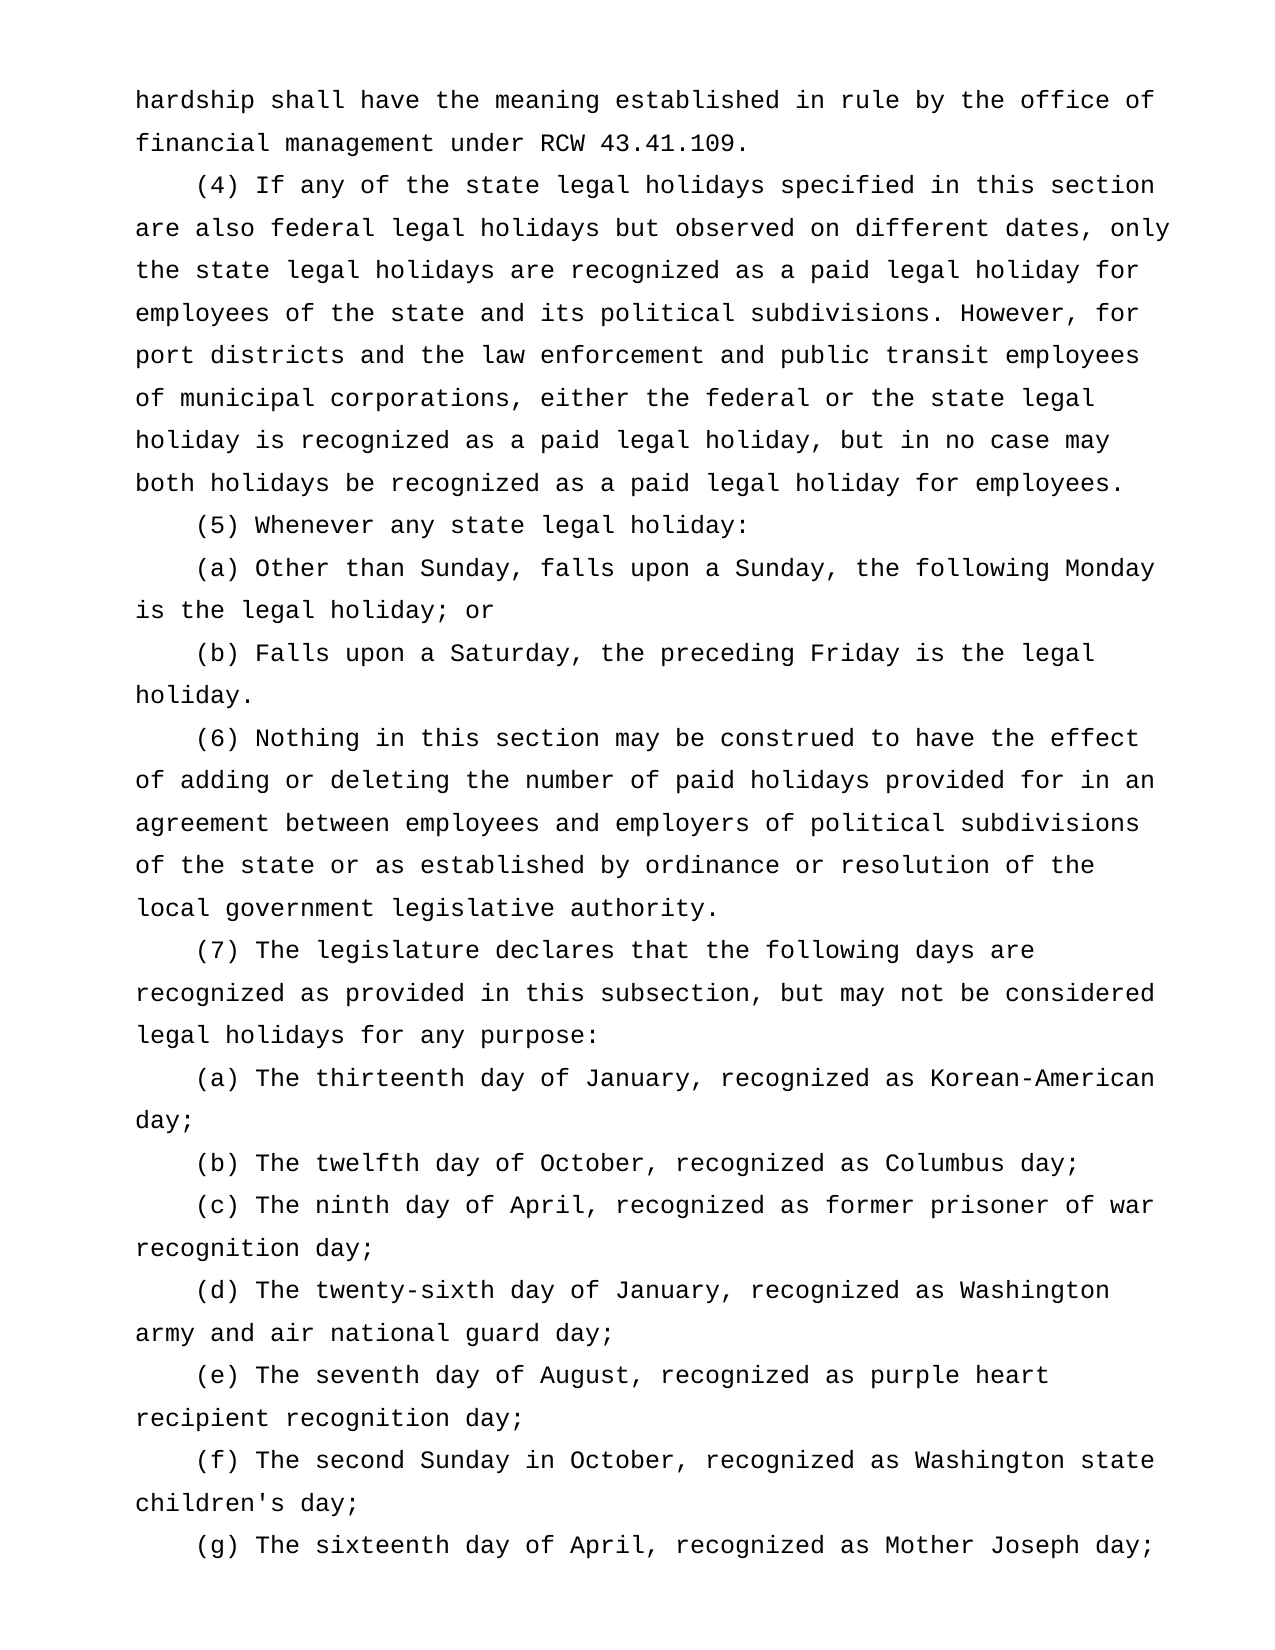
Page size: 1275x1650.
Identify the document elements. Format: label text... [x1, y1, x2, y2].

text (d) The twenty-sixth day of January, recognized as Washington army and air national guard day; [135, 1265, 1170, 1350]
text (4) If any of the state legal holidays specified in this section are also federal legal holidays but observed on different dates, only the state legal holidays are recognized as a paid legal holiday for employees of the state and its political subdivisions. However, for port districts and the law enforcement and public transit employees of municipal corporations, either the federal or the state legal holiday is recognized as a paid legal holiday, but in no case may both holidays be recognized as a paid legal holiday for employees. [135, 160, 1170, 500]
text (f) The second Sunday in October, recognized as Washington state children's day; [135, 1435, 1170, 1520]
text (5) Whenever any state legal holiday: [135, 500, 1170, 542]
text (b) The twelfth day of October, recognized as Columbus day; [135, 1137, 1170, 1180]
text (c) The ninth day of April, recognized as former prisoner of war recognition day; [135, 1180, 1170, 1265]
text (7) The legislature declares that the following days are recognized as provided in this subsection, but may not be considered legal holidays for any purpose: [135, 925, 1170, 1052]
text (e) The seventh day of August, recognized as purple heart recipient recognition day; [135, 1350, 1170, 1435]
text (a) The thirteenth day of January, recognized as Korean-American day; [135, 1052, 1170, 1137]
text (6) Nothing in this section may be construed to have the effect of adding or deleting the number of paid holidays provided for in an agreement between employees and employers of political subdivisions of the state or as established by ordinance or resolution of the local government legislative authority. [135, 712, 1170, 925]
text (g) The sixteenth day of April, recognized as Mother Joseph day; [135, 1520, 1170, 1562]
text (b) Falls upon a Saturday, the preceding Friday is the legal holiday. [135, 627, 1170, 712]
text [135, 75, 1170, 160]
text (a) Other than Sunday, falls upon a Sunday, the following Monday is the legal holiday; or [135, 542, 1170, 627]
